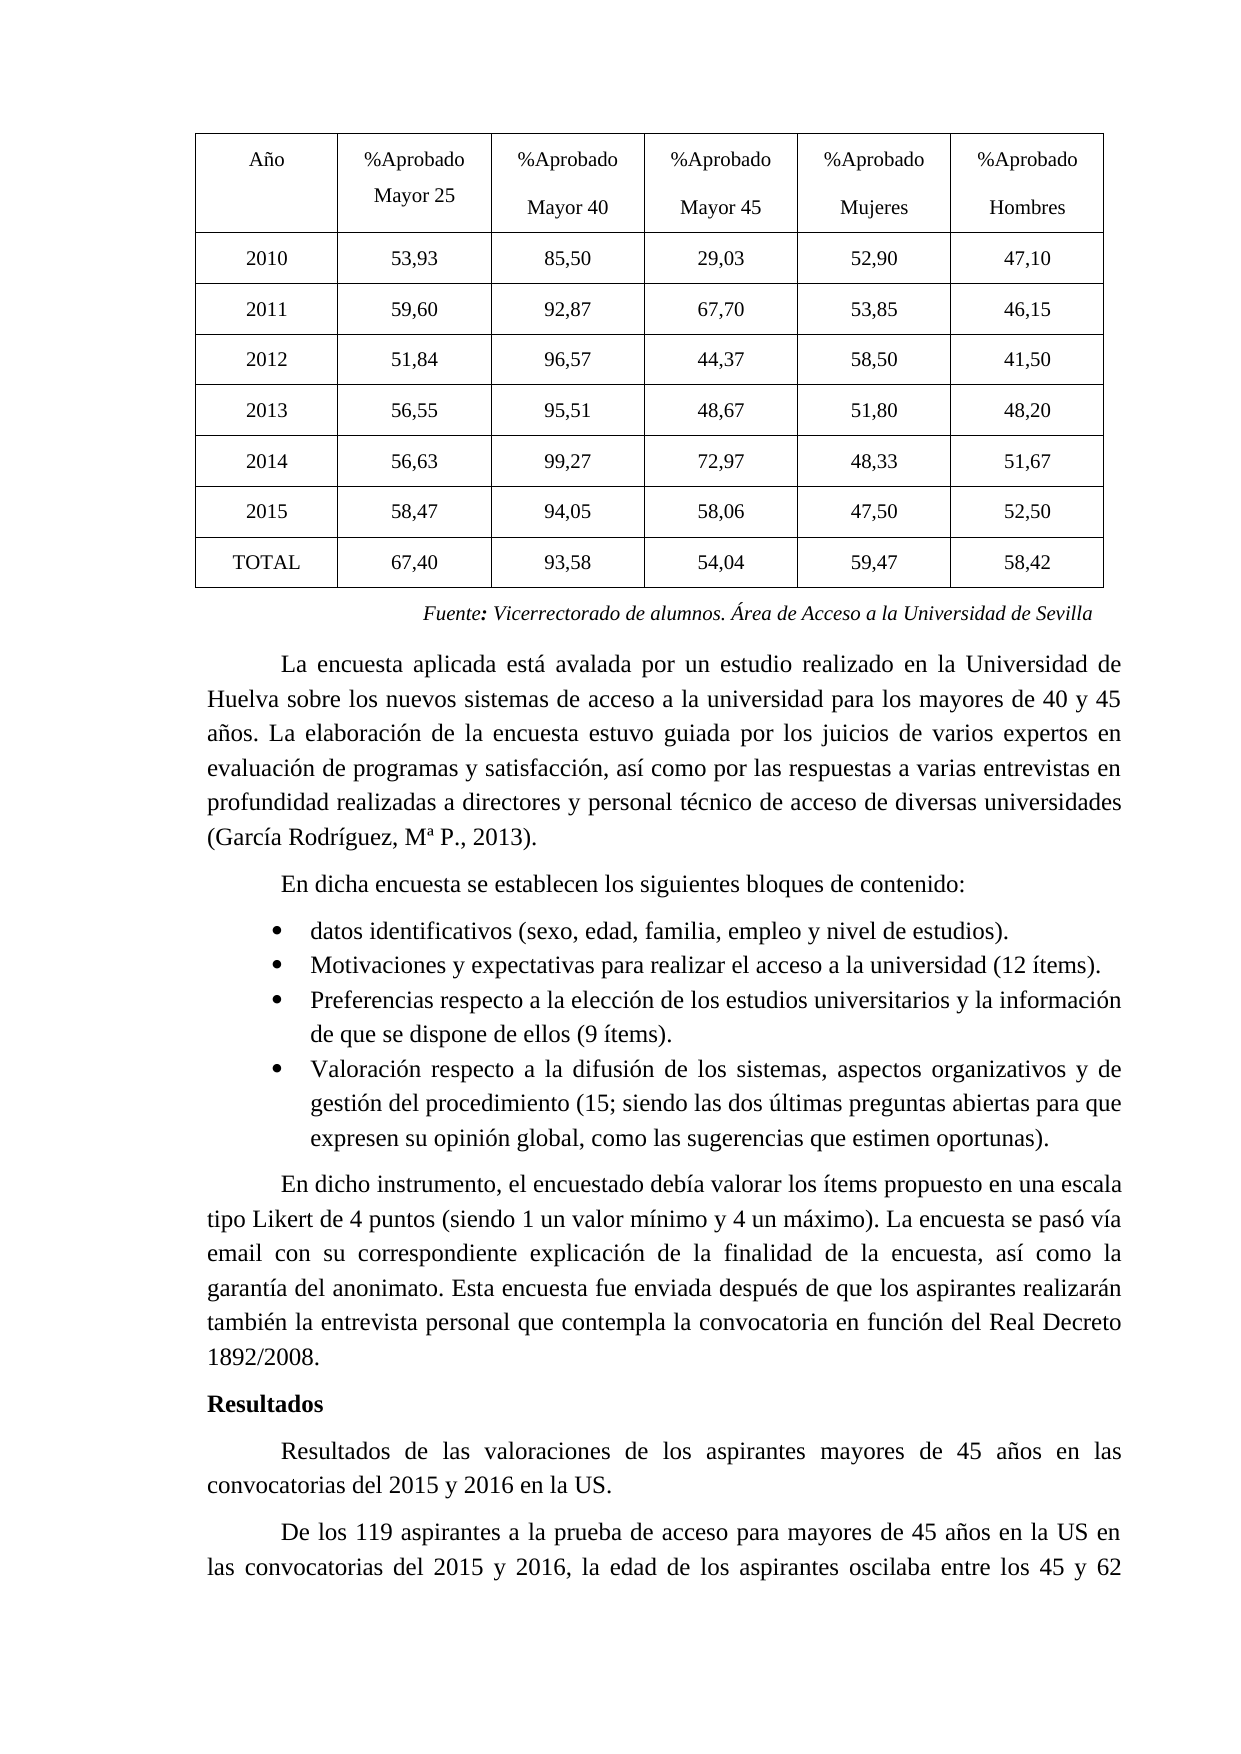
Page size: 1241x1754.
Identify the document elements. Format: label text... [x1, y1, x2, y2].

table_cell 72,97 [645, 436, 797, 486]
table_cell 58,42 [951, 538, 1103, 587]
table_cell 99,27 [492, 436, 644, 486]
table_cell 58,50 [798, 335, 950, 384]
table_cell 2012 [196, 335, 337, 384]
table_cell 41,50 [951, 335, 1103, 384]
table_cell 58,06 [645, 487, 797, 537]
table_cell 53,85 [798, 284, 950, 334]
table_header Año [196, 134, 337, 232]
table_cell TOTAL [196, 538, 337, 587]
table_cell 51,84 [338, 335, 491, 384]
table_cell 52,50 [951, 487, 1103, 537]
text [207, 1517, 1122, 1581]
table_cell 67,70 [645, 284, 797, 334]
list Motivaciones y expectativas para realizar el acceso a la universidad (12 ítems). [273, 950, 1122, 979]
list Preferencias respecto a la elección de los estudios universitarios y la información de que se dispone de ellos (9 ítems). [273, 985, 1122, 1048]
table_cell 67,40 [338, 538, 491, 587]
text Resultados de las valoraciones de los aspirantes mayores de 45 años en las convocatorias del 2015 y 2016 en la US. [207, 1436, 1122, 1499]
list Valoración respecto a la difusión de los sistemas, aspectos organizativos y de gestión del procedimiento (15; siendo las dos últimas preguntas abiertas para que expresen su opinión global, como las sugerencias que estimen oportunas). [273, 1054, 1122, 1151]
table_cell 54,04 [645, 538, 797, 587]
text Fuente: Vicerrectorado de alumnos. Área de Acceso a la Universidad de Sevilla [207, 601, 1093, 625]
table_cell 58,47 [338, 487, 491, 537]
table_cell 44,37 [645, 335, 797, 384]
table_cell 53,93 [338, 233, 491, 283]
table_cell 29,03 [645, 233, 797, 283]
table_cell 92,87 [492, 284, 644, 334]
table_cell 2014 [196, 436, 337, 486]
table_cell 56,55 [338, 385, 491, 435]
table_cell 2015 [196, 487, 337, 537]
text En dicho instrumento, el encuestado debía valorar los ítems propuesto en una escala tipo Likert de 4 puntos (siendo 1 un valor mínimo y 4 un máximo). La encuesta se pasó vía email con su correspondiente explicación de la finalidad de la encuesta, así como la garantía del anonimato. Esta encuesta fue enviada después de que los aspirantes realizarán también la entrevista personal que contempla la convocatoria en función del Real Decreto 1892/2008. [207, 1169, 1122, 1371]
table_cell 95,51 [492, 385, 644, 435]
table_cell 48,67 [645, 385, 797, 435]
table_cell 48,20 [951, 385, 1103, 435]
table_header %Aprobado Mayor 40 [492, 134, 644, 232]
table_cell 94,05 [492, 487, 644, 537]
table_cell 2011 [196, 284, 337, 334]
table_header %Aprobado Hombres [951, 134, 1103, 232]
table_cell 59,60 [338, 284, 491, 334]
table_cell 56,63 [338, 436, 491, 486]
table_cell 2013 [196, 385, 337, 435]
table_cell 47,50 [798, 487, 950, 537]
text En dicha encuesta se establecen los siguientes bloques de contenido: [207, 869, 1122, 897]
table_cell 51,80 [798, 385, 950, 435]
table_cell 46,15 [951, 284, 1103, 334]
table_header %Aprobado Mayor 25 [338, 134, 491, 232]
table_cell 2010 [196, 233, 337, 283]
table_header %Aprobado Mujeres [798, 134, 950, 232]
table_cell 48,33 [798, 436, 950, 486]
table_header %Aprobado Mayor 45 [645, 134, 797, 232]
table_cell 52,90 [798, 233, 950, 283]
text La encuesta aplicada está avalada por un estudio realizado en la Universidad de Huelva sobre los nuevos sistemas de acceso a la universidad para los mayores de 40 y 45 años. La elaboración de la encuesta estuvo guiada por los juicios de varios expertos en evaluación de programas y satisfacción, así como por las respuestas a varias entrevistas en profundidad realizadas a directores y personal técnico de acceso de diversas universidades (García Rodríguez, Mª P., 2013). [207, 649, 1122, 851]
text Resultados [207, 1389, 1122, 1418]
table_cell 59,47 [798, 538, 950, 587]
table_cell 93,58 [492, 538, 644, 587]
table_cell 51,67 [951, 436, 1103, 486]
table_cell 47,10 [951, 233, 1103, 283]
table_cell 85,50 [492, 233, 644, 283]
table_cell 96,57 [492, 335, 644, 384]
list datos identificativos (sexo, edad, familia, empleo y nivel de estudios). [273, 916, 1122, 944]
